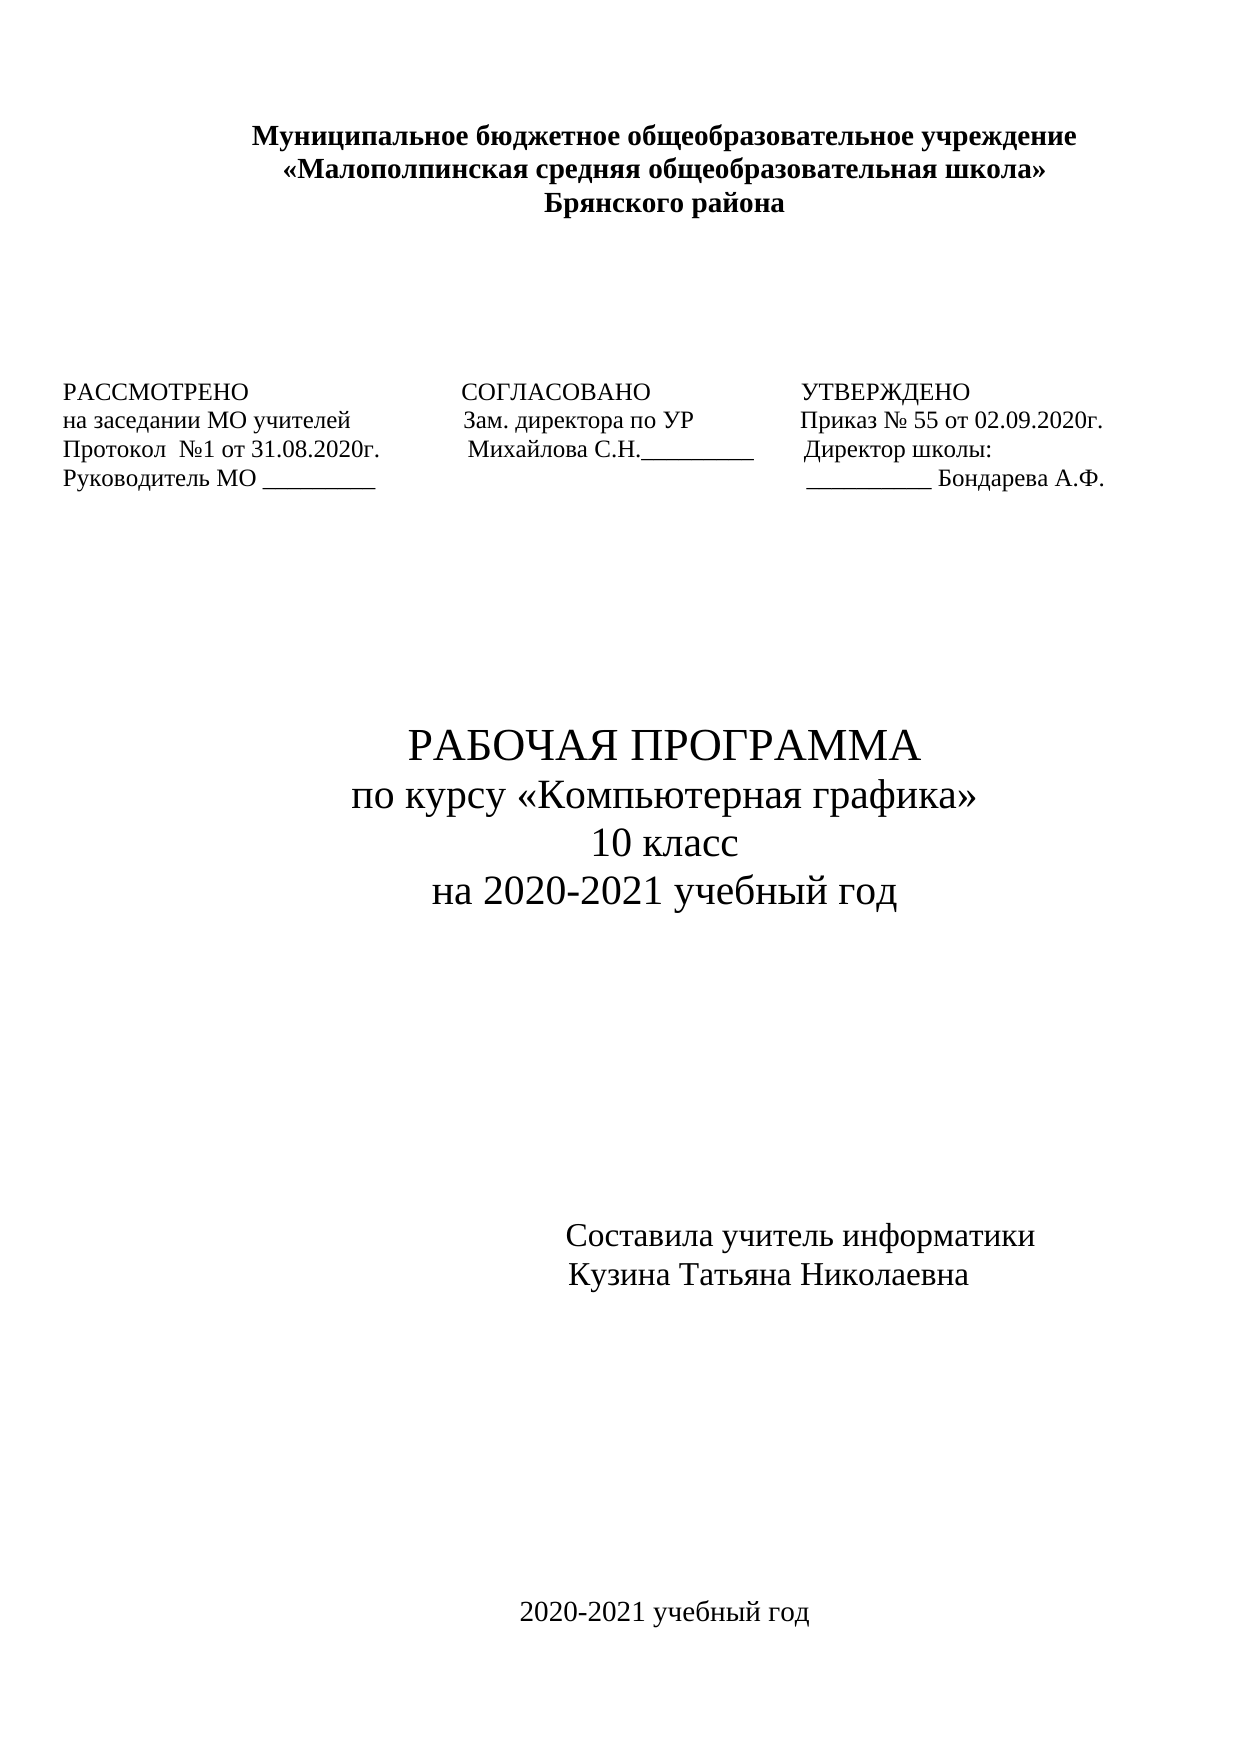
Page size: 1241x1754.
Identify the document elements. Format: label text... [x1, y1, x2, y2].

text Брянского района [177, 185, 1152, 219]
text Протокол №1 от 31.08.2020г. Михайлова С.Н._________ Директор школы: [51, 434, 1196, 463]
text Составила учитель информатики [177, 1215, 1152, 1254]
text на заседании МО учителей Зам. директора по УР Приказ № 55 от 02.09.2020г. [51, 406, 1190, 434]
text на 2020-2021 учебный год [177, 866, 1152, 913]
text Руководитель МО _________ __________ Бондарева А.Ф. [63, 463, 1197, 492]
text Кузина Татьяна Николаевна [177, 1254, 1152, 1292]
text 10 класс [177, 818, 1152, 866]
text РАССМОТРЕНО СОГЛАСОВАНО УТВЕРЖДЕНО [63, 377, 1152, 406]
text Муниципальное бюджетное общеобразовательное учреждение «Малополпинская средняя общеобразовательная школа» [177, 118, 1152, 185]
text 2020-2021 учебный год [177, 1594, 1152, 1627]
text РАБОЧАЯ ПРОГРАММА [177, 717, 1152, 770]
text по курсу «Компьютерная графика» [177, 770, 1152, 818]
